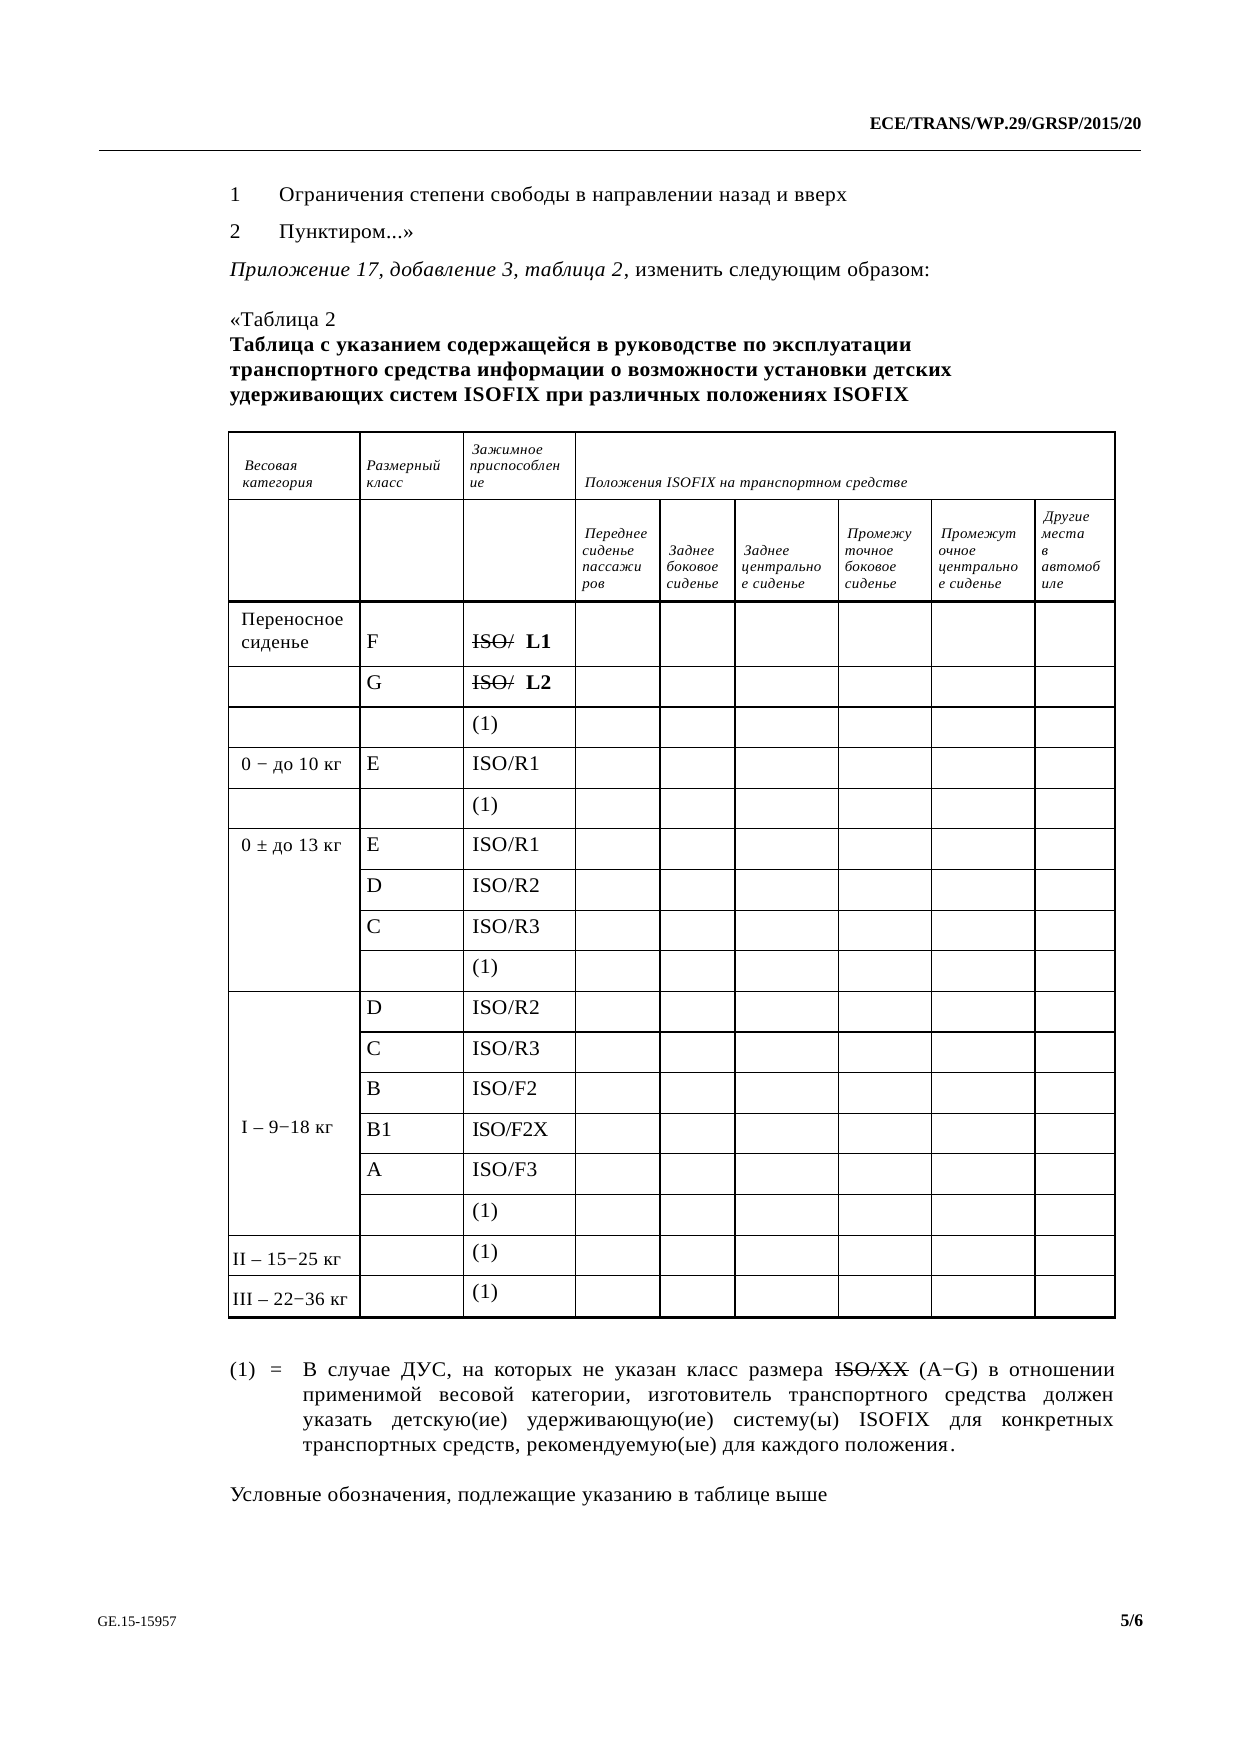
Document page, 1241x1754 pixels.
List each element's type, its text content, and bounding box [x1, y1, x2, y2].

table_cell [229, 667, 359, 706]
table_cell ISO/R1 [464, 829, 575, 869]
table_cell [839, 789, 931, 828]
table_cell [661, 1195, 734, 1234]
table_cell [661, 1073, 734, 1113]
table_cell A [361, 1154, 463, 1194]
table_cell [839, 667, 931, 706]
table_cell ISO/R3 [464, 911, 575, 950]
table_cell [661, 829, 734, 869]
table_cell ISO/R2 [464, 992, 575, 1031]
table_cell [736, 870, 838, 909]
table_cell [361, 951, 463, 991]
table_cell [576, 911, 659, 950]
table_header Весовая категория [229, 433, 359, 499]
table_cell (1) [464, 708, 575, 747]
table_cell [932, 951, 1034, 991]
table_cell B [361, 1073, 463, 1113]
table_cell [932, 667, 1034, 706]
table_cell [229, 789, 359, 828]
table_cell [932, 708, 1034, 747]
table_cell [576, 748, 659, 788]
table_cell [661, 992, 734, 1031]
table_cell [932, 748, 1034, 788]
table_cell [736, 1073, 838, 1113]
table_cell [1036, 870, 1114, 909]
table_cell Переднее сиденье пассажиров [576, 500, 659, 600]
table_cell [661, 911, 734, 950]
table_cell [1036, 603, 1114, 666]
table_cell Другие места в автомобиле [1036, 500, 1114, 600]
table_cell Промежуточное центральное сиденье [932, 500, 1034, 600]
table_cell [1036, 829, 1114, 869]
table_cell [576, 1195, 659, 1234]
table_cell [839, 1276, 931, 1316]
table_header (1) [230, 1356, 270, 1469]
table_cell [1036, 1033, 1114, 1072]
table_cell [736, 1195, 838, 1234]
table_cell [1036, 789, 1114, 828]
table_cell [576, 951, 659, 991]
table_cell [839, 1033, 931, 1072]
table_cell [1036, 1236, 1114, 1275]
table_cell [736, 951, 838, 991]
table_cell [361, 1195, 463, 1234]
table_cell [1036, 748, 1114, 788]
table_cell [661, 1114, 734, 1153]
table_cell [736, 789, 838, 828]
table_cell [1036, 708, 1114, 747]
table_cell [932, 789, 1034, 828]
table_cell E [361, 748, 463, 788]
table_cell ISO/R1 [464, 748, 575, 788]
table_cell [932, 1195, 1034, 1234]
table_cell [736, 829, 838, 869]
table_cell [661, 1236, 734, 1275]
table_cell [932, 1154, 1034, 1194]
table_cell [661, 1276, 734, 1316]
table_cell [229, 708, 359, 747]
table_header Положения ISOFIX на транспортном средстве [576, 433, 1114, 499]
table_cell [576, 1114, 659, 1153]
table_cell [932, 911, 1034, 950]
table_cell [932, 1114, 1034, 1153]
table_cell [361, 1236, 463, 1275]
table_cell [361, 500, 463, 600]
text Приложение 17, добавление 3, таблица 2, изменить следующим образом: [229, 256, 1011, 281]
table_cell 0 − до 10 кг [229, 748, 359, 788]
table_cell I – 9−18 кг [229, 992, 359, 1234]
table_header Зажимное приспособление [464, 433, 575, 499]
table_cell ISO/F2 [464, 1073, 575, 1113]
table_cell [736, 911, 838, 950]
table_cell D [361, 870, 463, 909]
table_cell [839, 748, 931, 788]
table_cell [932, 1236, 1034, 1275]
table_cell [932, 1276, 1034, 1316]
table_cell [576, 829, 659, 869]
table_cell III – 22−36 кг [229, 1276, 359, 1316]
table_cell [736, 1033, 838, 1072]
table_header Размерный класс [361, 433, 463, 499]
table_cell [839, 1236, 931, 1275]
table_header = [270, 1356, 303, 1469]
table_cell [839, 829, 931, 869]
table_cell [839, 1073, 931, 1113]
table_cell [839, 1114, 931, 1153]
table_cell G [361, 667, 463, 706]
table_cell (1) [464, 789, 575, 828]
table_cell [576, 1276, 659, 1316]
table_cell [229, 500, 359, 600]
table_cell [839, 1195, 931, 1234]
table_cell [661, 667, 734, 706]
text 1 Ограничения степени свободы в направлении назад и вверх [229, 181, 1011, 206]
table_cell [932, 603, 1034, 666]
table_header В случае ДУС, на которых не указан класс размера ISO/XX (А−G) в отношении применимой весовой категории, изготовитель транспортного средства должен указать детскую(ие) удерживающую(ие) систему(ы) ISOFIX для конкретных транспортных средств, рекомендуемую(ые) для каждого положения. [303, 1356, 1115, 1469]
table_cell [1036, 951, 1114, 991]
text 2 Пунктиром...» [229, 219, 1011, 244]
table_cell [1036, 1073, 1114, 1113]
table_cell [1036, 911, 1114, 950]
table_cell [1036, 1195, 1114, 1234]
table_cell F [361, 603, 463, 666]
table_cell [576, 992, 659, 1031]
table_cell [576, 1154, 659, 1194]
table_cell [576, 870, 659, 909]
table_cell [839, 870, 931, 909]
table_cell (1) [464, 951, 575, 991]
table_cell [576, 708, 659, 747]
table_cell Переносное сиденье [229, 603, 359, 666]
text Условные обозначения, подлежащие указанию в таблице выше [229, 1481, 1011, 1506]
table_cell [839, 992, 931, 1031]
table_cell [576, 667, 659, 706]
table_cell [576, 789, 659, 828]
table_cell [661, 870, 734, 909]
table_cell [576, 1236, 659, 1275]
table_cell ISO/ L1 [464, 603, 575, 666]
table_cell 0 ± до 13 кг [229, 829, 359, 991]
text «Таблица 2 Таблица с указанием содержащейся в руководстве по эксплуатации транспортного средства информации о возможности установки детских удерживающих систем ISOFIX при различных положениях ISOFIX [229, 306, 1011, 406]
table_cell [932, 992, 1034, 1031]
table_cell [1036, 1154, 1114, 1194]
table_cell [839, 1154, 931, 1194]
table_cell B1 [361, 1114, 463, 1153]
table_cell E [361, 829, 463, 869]
table_cell [736, 667, 838, 706]
table_cell [736, 603, 838, 666]
table_cell [661, 951, 734, 991]
table_cell (1) [464, 1276, 575, 1316]
table_cell [661, 603, 734, 666]
table_cell ISO/F2X [464, 1114, 575, 1153]
table_cell C [361, 911, 463, 950]
table_cell [464, 500, 575, 600]
table_cell [576, 603, 659, 666]
table_cell II – 15−25 кг [229, 1236, 359, 1275]
table_cell [839, 951, 931, 991]
table_cell [736, 708, 838, 747]
table_cell (1) [464, 1236, 575, 1275]
table_cell [736, 1114, 838, 1153]
table_cell Заднее центральное сиденье [736, 500, 838, 600]
table_cell D [361, 992, 463, 1031]
table_cell [932, 1073, 1034, 1113]
table_cell [932, 829, 1034, 869]
table_cell [932, 1033, 1034, 1072]
table_cell [661, 1033, 734, 1072]
table_cell [839, 911, 931, 950]
table_cell [576, 1073, 659, 1113]
table_cell [661, 1154, 734, 1194]
table_cell ISO/R2 [464, 870, 575, 909]
table_cell [661, 708, 734, 747]
table_cell [1036, 667, 1114, 706]
table_cell [736, 1236, 838, 1275]
table_cell ISO/R3 [464, 1033, 575, 1072]
table_cell [1036, 1276, 1114, 1316]
table_cell Заднее боковое сиденье [661, 500, 734, 600]
table_cell C [361, 1033, 463, 1072]
table_cell [736, 1154, 838, 1194]
table_cell [1036, 1114, 1114, 1153]
table_cell ISO/ L2 [464, 667, 575, 706]
table_cell (1) [464, 1195, 575, 1234]
table_cell [661, 748, 734, 788]
table_cell [361, 789, 463, 828]
table_cell [736, 992, 838, 1031]
table_cell [839, 603, 931, 666]
table_cell [839, 708, 931, 747]
table_cell [1036, 992, 1114, 1031]
table_cell [736, 1276, 838, 1316]
table_cell [576, 1033, 659, 1072]
table_cell [932, 870, 1034, 909]
table_cell [736, 748, 838, 788]
table_cell [361, 708, 463, 747]
table_cell Промежуточное боковое сиденье [839, 500, 931, 600]
table_cell [661, 789, 734, 828]
table_cell [361, 1276, 463, 1316]
table_cell ISO/F3 [464, 1154, 575, 1194]
